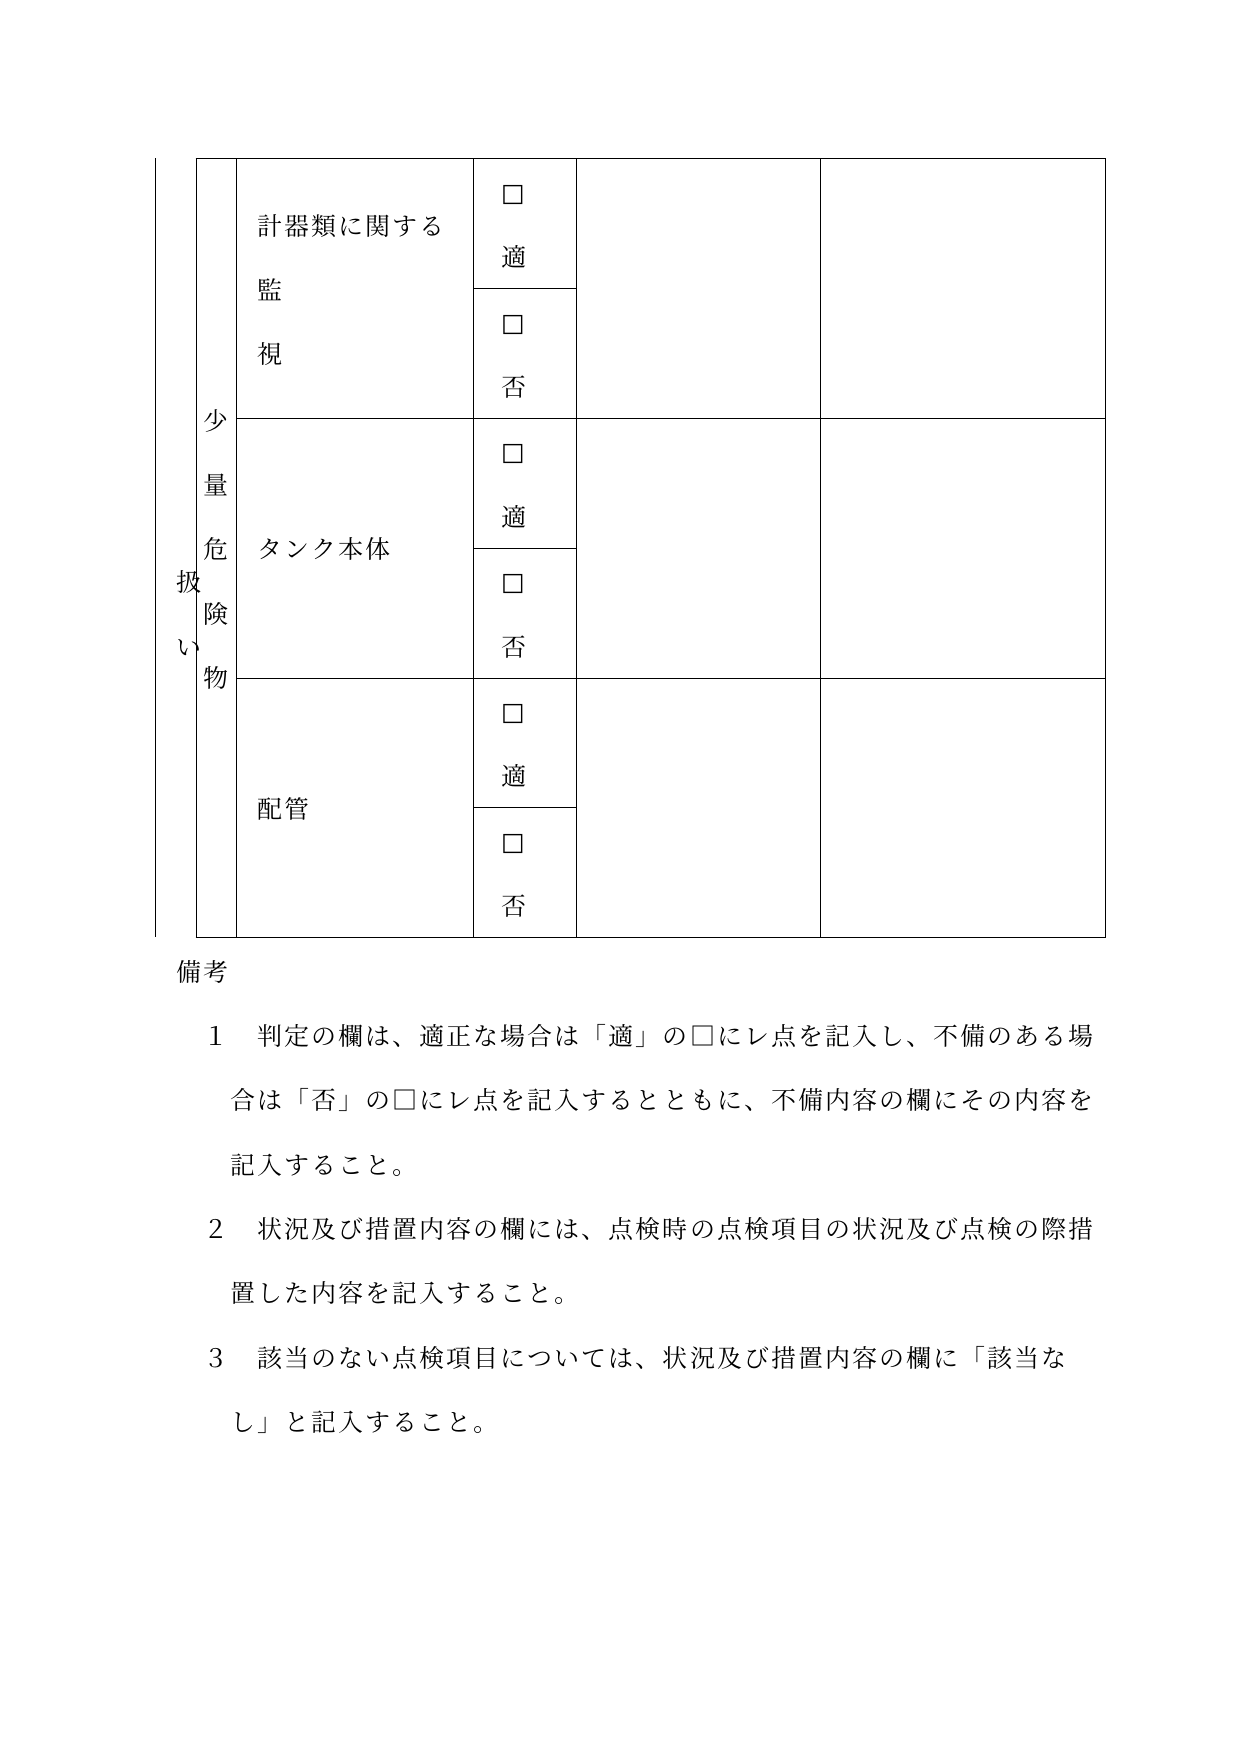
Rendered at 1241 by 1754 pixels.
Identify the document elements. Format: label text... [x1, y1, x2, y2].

table_cell タンク本体 [237, 419, 473, 677]
table_cell □ 適 [474, 679, 576, 807]
table_cell □ 否 [474, 808, 576, 937]
table_cell □ 否 [474, 289, 576, 418]
table_cell □ 適 [474, 419, 576, 548]
text ２ 状況及び措置内容の欄には、点検時の点検項目の状況及び点検の際措置した内容を記入すること。 [203, 1196, 1110, 1324]
text １ 判定の欄は、適正な場合は「適」の□にレ点を記入し、不備のある場合は「否」の□にレ点を記入するとともに、不備内容の欄にその内容を記入すること。 [203, 1002, 1110, 1196]
table_cell 少量危険物 [197, 159, 236, 937]
text ３ 該当のない点検項目については、状況及び措置内容の欄に「該当なし」と記入すること。 [203, 1324, 1110, 1453]
table_cell [821, 419, 1105, 677]
table_cell [577, 419, 820, 677]
table_cell □ 否 [474, 549, 576, 677]
table_cell [821, 159, 1105, 418]
text 備考 [149, 938, 1110, 1002]
table_cell □ 適 [474, 159, 576, 288]
table_cell [821, 679, 1105, 937]
table_cell [577, 679, 820, 937]
table_cell 計器類に関する監 視 [237, 159, 473, 418]
table_cell [577, 159, 820, 418]
table_cell 配管 [237, 679, 473, 937]
